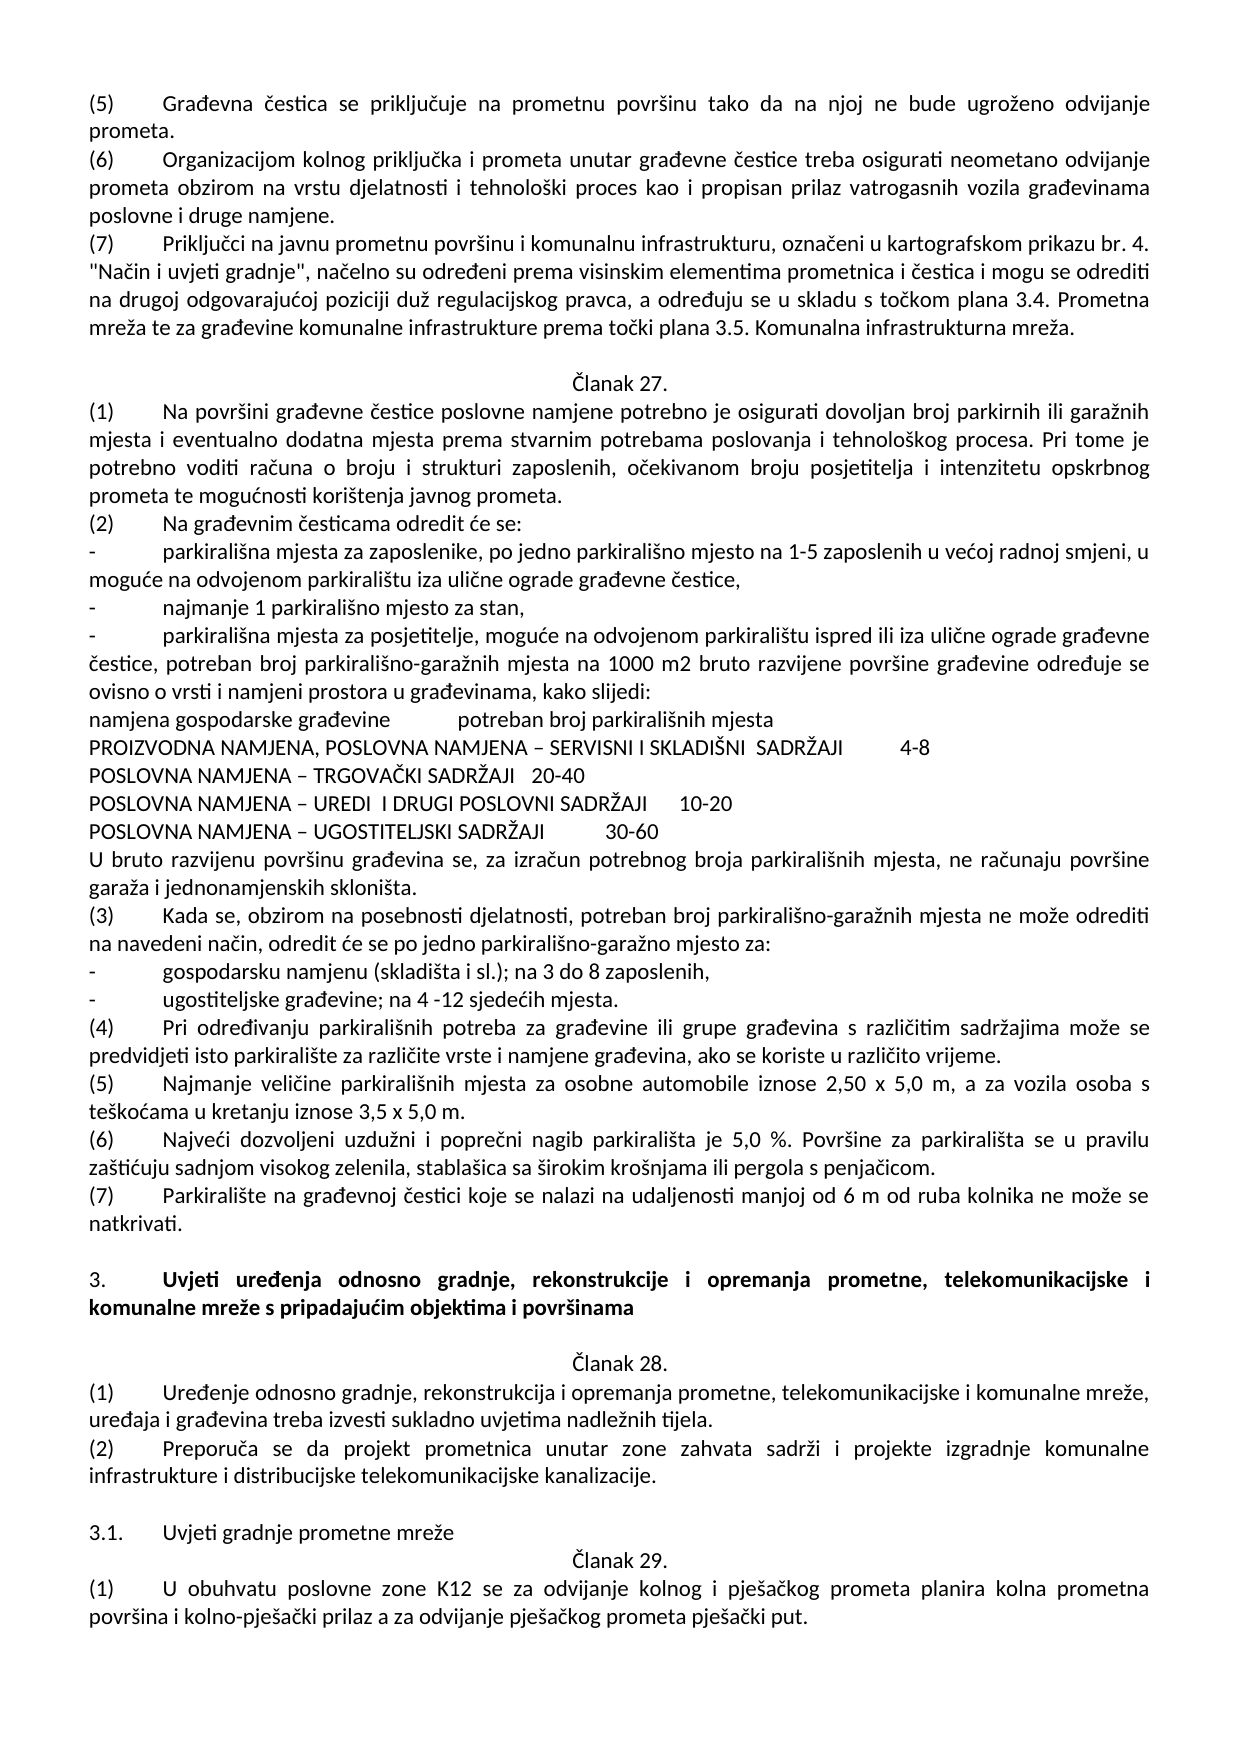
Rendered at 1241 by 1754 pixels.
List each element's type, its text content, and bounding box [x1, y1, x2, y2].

text - ugostiteljske građevine; na 4 -12 sjedećih mjesta. [89, 985, 1152, 1013]
text Članak 28. [89, 1349, 1152, 1378]
text POSLOVNA NAMJENA – TRGOVAČKI SADRŽAJI 20-40 [89, 761, 1152, 789]
text (1) Uređenje odnosno gradnje, rekonstrukcija i opremanja prometne, telekomunikacijske i komunalne mreže, uređaja i građevina treba izvesti sukladno uvjetima nadležnih tijela. [89, 1378, 1152, 1434]
text (7) Parkiralište na građevnoj čestici koje se nalazi na udaljenosti manjoj od 6 m od ruba kolnika ne može se natkrivati. [89, 1181, 1152, 1237]
text (6) Najveći dozvoljeni uzdužni i poprečni nagib parkirališta je 5,0 %. Površine za parkirališta se u pravilu zaštićuju sadnjom visokog zelenila, stablašica sa širokim krošnjama ili pergola s penjačicom. [89, 1125, 1152, 1181]
text (3) Kada se, obzirom na posebnosti djelatnosti, potreban broj parkirališno-garažnih mjesta ne može odrediti na navedeni način, odredit će se po jedno parkirališno-garažno mjesto za: [89, 901, 1152, 957]
text - parkirališna mjesta za posjetitelje, moguće na odvojenom parkiralištu ispred ili iza ulične ograde građevne čestice, potreban broj parkirališno-garažnih mjesta na 1000 m2 bruto razvijene površine građevine određuje se ovisno o vrsti i namjeni prostora u građevinama, kako slijedi: [89, 621, 1152, 705]
text - gospodarsku namjenu (skladišta i sl.); na 3 do 8 zaposlenih, [89, 957, 1152, 985]
text (6) Organizacijom kolnog priključka i prometa unutar građevne čestice treba osigurati neometano odvijanje prometa obzirom na vrstu djelatnosti i tehnološki proces kao i propisan prilaz vatrogasnih vozila građevinama poslovne i druge namjene. [89, 145, 1152, 229]
text Članak 29. [89, 1546, 1152, 1574]
text PROIZVODNA NAMJENA, POSLOVNA NAMJENA – SERVISNI I SKLADIŠNI SADRŽAJI 4-8 [89, 733, 1152, 761]
text namjena gospodarske građevine potreban broj parkirališnih mjesta [89, 705, 1152, 733]
text (4) Pri određivanju parkirališnih potreba za građevine ili grupe građevina s različitim sadržajima može se predvidjeti isto parkiralište za različite vrste i namjene građevina, ako se koriste u različito vrijeme. [89, 1013, 1152, 1069]
text - najmanje 1 parkirališno mjesto za stan, [89, 593, 1152, 621]
text - parkirališna mjesta za zaposlenike, po jedno parkirališno mjesto na 1-5 zaposlenih u većoj radnoj smjeni, u moguće na odvojenom parkiralištu iza ulične ograde građevne čestice, [89, 537, 1152, 593]
text (2) Preporuča se da projekt prometnica unutar zone zahvata sadrži i projekte izgradnje komunalne infrastrukture i distribucijske telekomunikacijske kanalizacije. [89, 1434, 1152, 1490]
text (2) Na građevnim česticama odredit će se: [89, 509, 1152, 537]
text (1) Na površini građevne čestice poslovne namjene potrebno je osigurati dovoljan broj parkirnih ili garažnih mjesta i eventualno dodatna mjesta prema stvarnim potrebama poslovanja i tehnološkog procesa. Pri tome je potrebno voditi računa o broju i strukturi zaposlenih, očekivanom broju posjetitelja i intenzitetu opskrbnog prometa te mogućnosti korištenja javnog prometa. [89, 397, 1152, 509]
text POSLOVNA NAMJENA – UGOSTITELJSKI SADRŽAJI 30-60 [89, 817, 1152, 845]
text 3. Uvjeti uređenja odnosno gradnje, rekonstrukcije i opremanja prometne, telekomunikacijske i komunalne mreže s pripadajućim objektima i površinama [89, 1266, 1152, 1322]
text (5) Građevna čestica se priključuje na prometnu površinu tako da na njoj ne bude ugroženo odvijanje prometa. [89, 89, 1152, 145]
text (5) Najmanje veličine parkirališnih mjesta za osobne automobile iznose 2,50 x 5,0 m, a za vozila osoba s teškoćama u kretanju iznose 3,5 x 5,0 m. [89, 1069, 1152, 1125]
text (1) U obuhvatu poslovne zone K12 se za odvijanje kolnog i pješačkog prometa planira kolna prometna površina i kolno-pješački prilaz a za odvijanje pješačkog prometa pješački put. [89, 1574, 1152, 1630]
text 3.1. Uvjeti gradnje prometne mreže [89, 1518, 1152, 1546]
text (7) Priključci na javnu prometnu površinu i komunalnu infrastrukturu, označeni u kartografskom prikazu br. 4. "Način i uvjeti gradnje", načelno su određeni prema visinskim elementima prometnica i čestica i mogu se odrediti na drugoj odgovarajućoj poziciji duž regulacijskog pravca, a određuju se u skladu s točkom plana 3.4. Prometna mreža te za građevine komunalne infrastrukture prema točki plana 3.5. Komunalna infrastrukturna mreža. [89, 229, 1152, 341]
text Članak 27. [89, 369, 1152, 397]
text POSLOVNA NAMJENA – UREDI I DRUGI POSLOVNI SADRŽAJI 10-20 [89, 789, 1152, 817]
text U bruto razvijenu površinu građevina se, za izračun potrebnog broja parkirališnih mjesta, ne računaju površine garaža i jednonamjenskih skloništa. [89, 845, 1152, 901]
